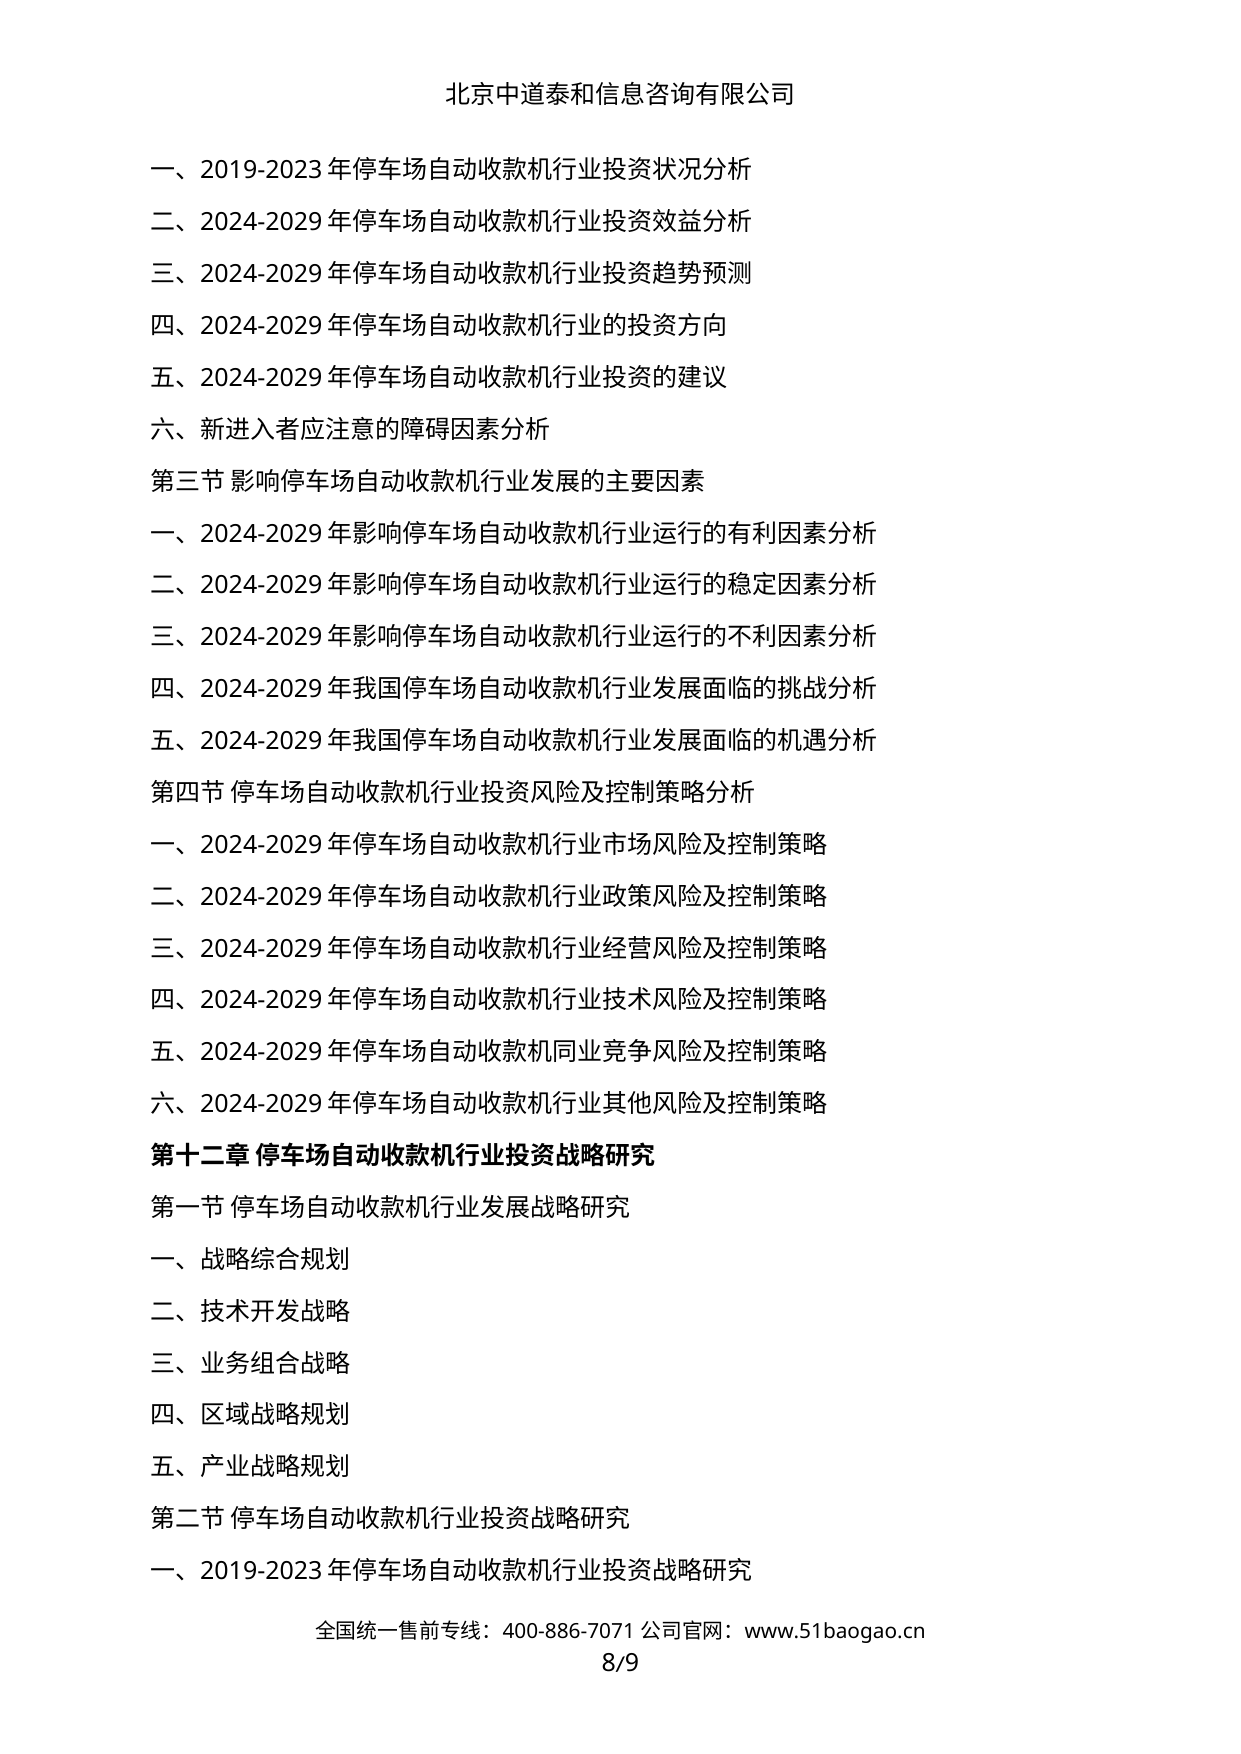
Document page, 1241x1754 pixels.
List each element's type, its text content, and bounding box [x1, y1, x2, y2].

text 四、2024-2029年我国停车场自动收款机行业发展面临的挑战分析 [150, 669, 1090, 705]
text 一、2024-2029年影响停车场自动收款机行业运行的有利因素分析 [150, 513, 1090, 549]
text 四、2024-2029年停车场自动收款机行业的投资方向 [150, 306, 1090, 342]
text 二、2024-2029年停车场自动收款机行业投资效益分析 [150, 202, 1090, 238]
text 第四节 停车场自动收款机行业投资风险及控制策略分析 [150, 772, 1090, 809]
text 三、2024-2029年影响停车场自动收款机行业运行的不利因素分析 [150, 617, 1090, 653]
text 第二节 停车场自动收款机行业投资战略研究 [150, 1499, 1090, 1535]
text 第一节 停车场自动收款机行业发展战略研究 [150, 1187, 1090, 1224]
text 四、2024-2029年停车场自动收款机行业技术风险及控制策略 [150, 980, 1090, 1016]
text 一、2024-2029年停车场自动收款机行业市场风险及控制策略 [150, 824, 1090, 861]
text 六、2024-2029年停车场自动收款机行业其他风险及控制策略 [150, 1084, 1090, 1120]
text 五、2024-2029年我国停车场自动收款机行业发展面临的机遇分析 [150, 721, 1090, 757]
text 四、区域战略规划 [150, 1395, 1090, 1431]
text 五、2024-2029年停车场自动收款机同业竞争风险及控制策略 [150, 1032, 1090, 1068]
text 五、产业战略规划 [150, 1447, 1090, 1483]
text 一、2019-2023年停车场自动收款机行业投资状况分析 [150, 150, 1090, 186]
text 三、2024-2029年停车场自动收款机行业投资趋势预测 [150, 254, 1090, 290]
text 六、新进入者应注意的障碍因素分析 [150, 409, 1090, 446]
text 二、技术开发战略 [150, 1291, 1090, 1327]
text 二、2024-2029年影响停车场自动收款机行业运行的稳定因素分析 [150, 565, 1090, 601]
text 第十二章 停车场自动收款机行业投资战略研究 [150, 1136, 1090, 1172]
text 一、战略综合规划 [150, 1239, 1090, 1276]
text 二、2024-2029年停车场自动收款机行业政策风险及控制策略 [150, 876, 1090, 912]
text 三、2024-2029年停车场自动收款机行业经营风险及控制策略 [150, 928, 1090, 964]
text 五、2024-2029年停车场自动收款机行业投资的建议 [150, 357, 1090, 394]
text 第三节 影响停车场自动收款机行业发展的主要因素 [150, 461, 1090, 497]
text 三、业务组合战略 [150, 1343, 1090, 1379]
text 一、2019-2023年停车场自动收款机行业投资战略研究 [150, 1551, 1090, 1587]
